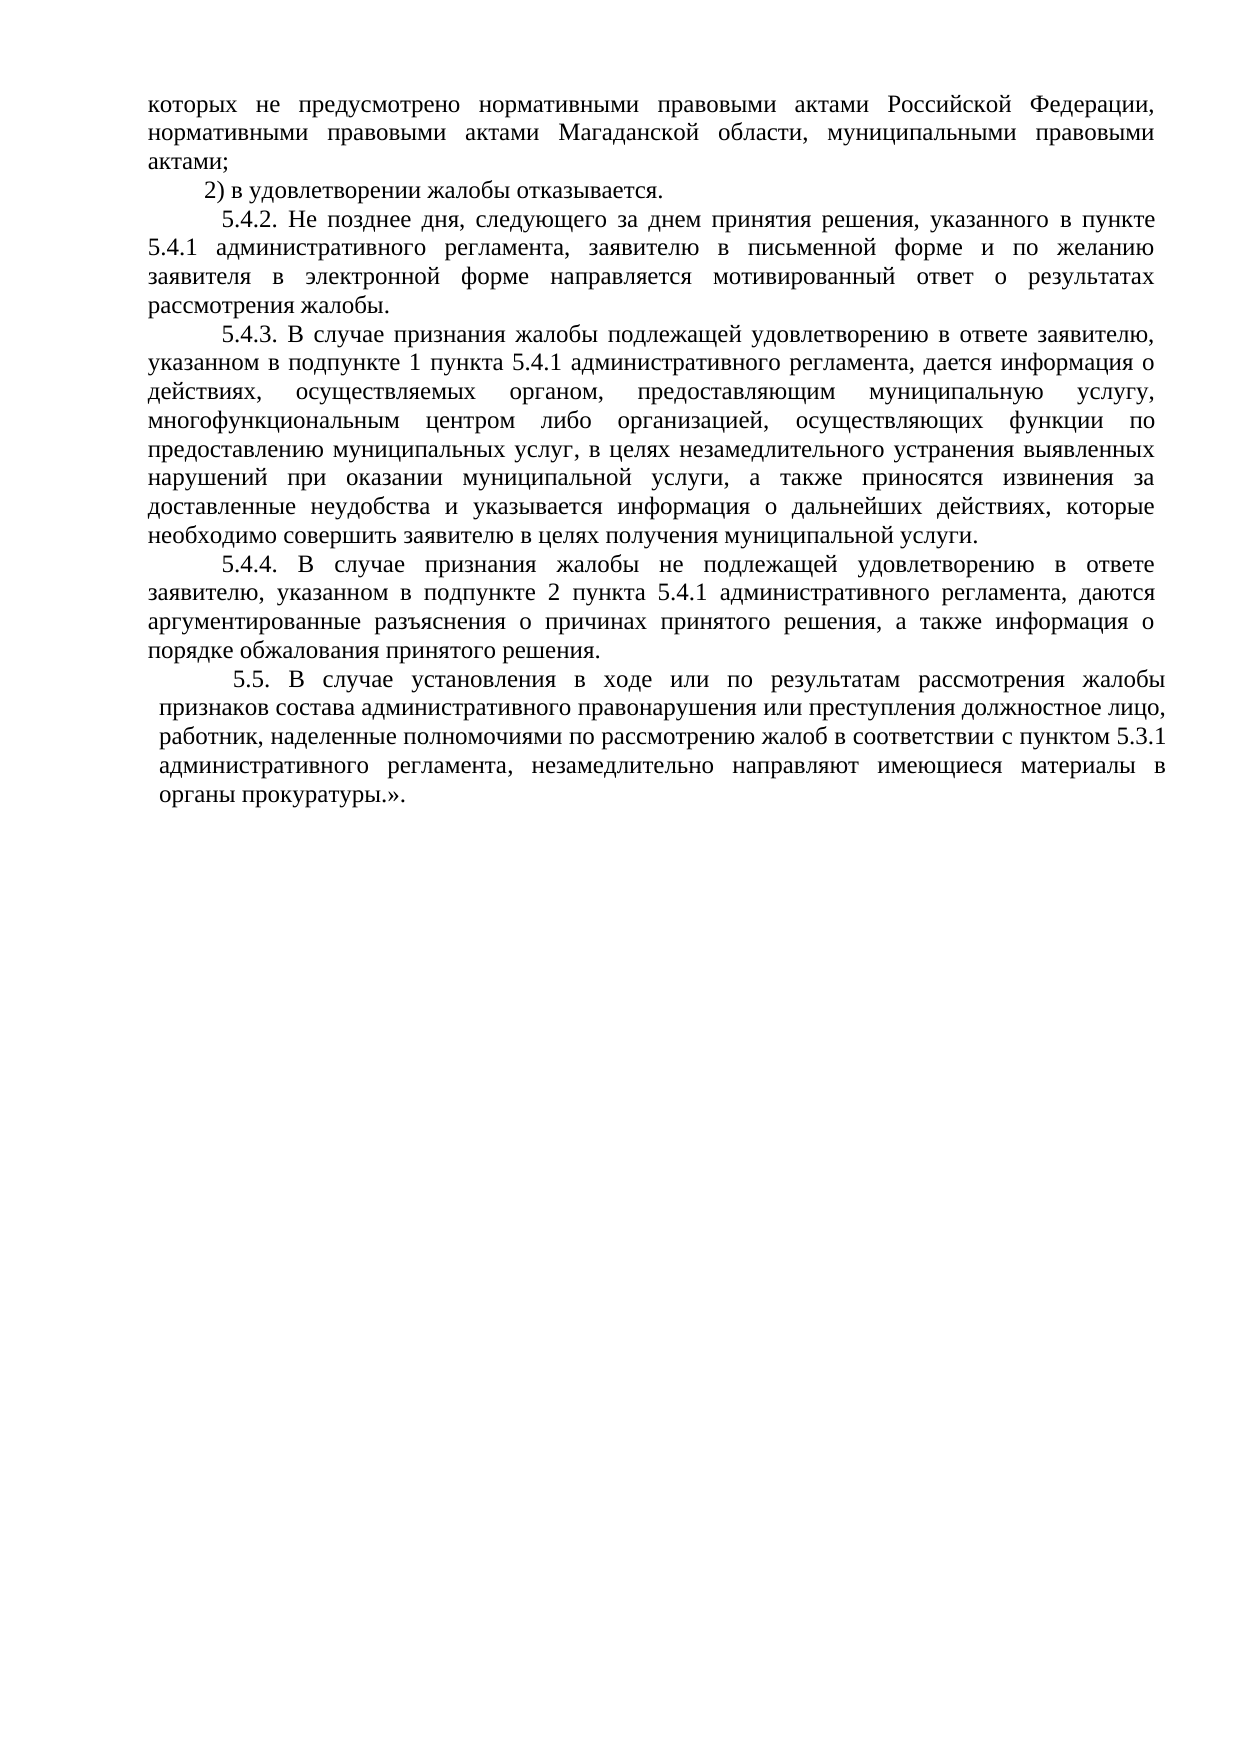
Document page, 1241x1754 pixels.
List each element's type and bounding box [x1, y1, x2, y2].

table_header [136, 89, 1167, 1641]
